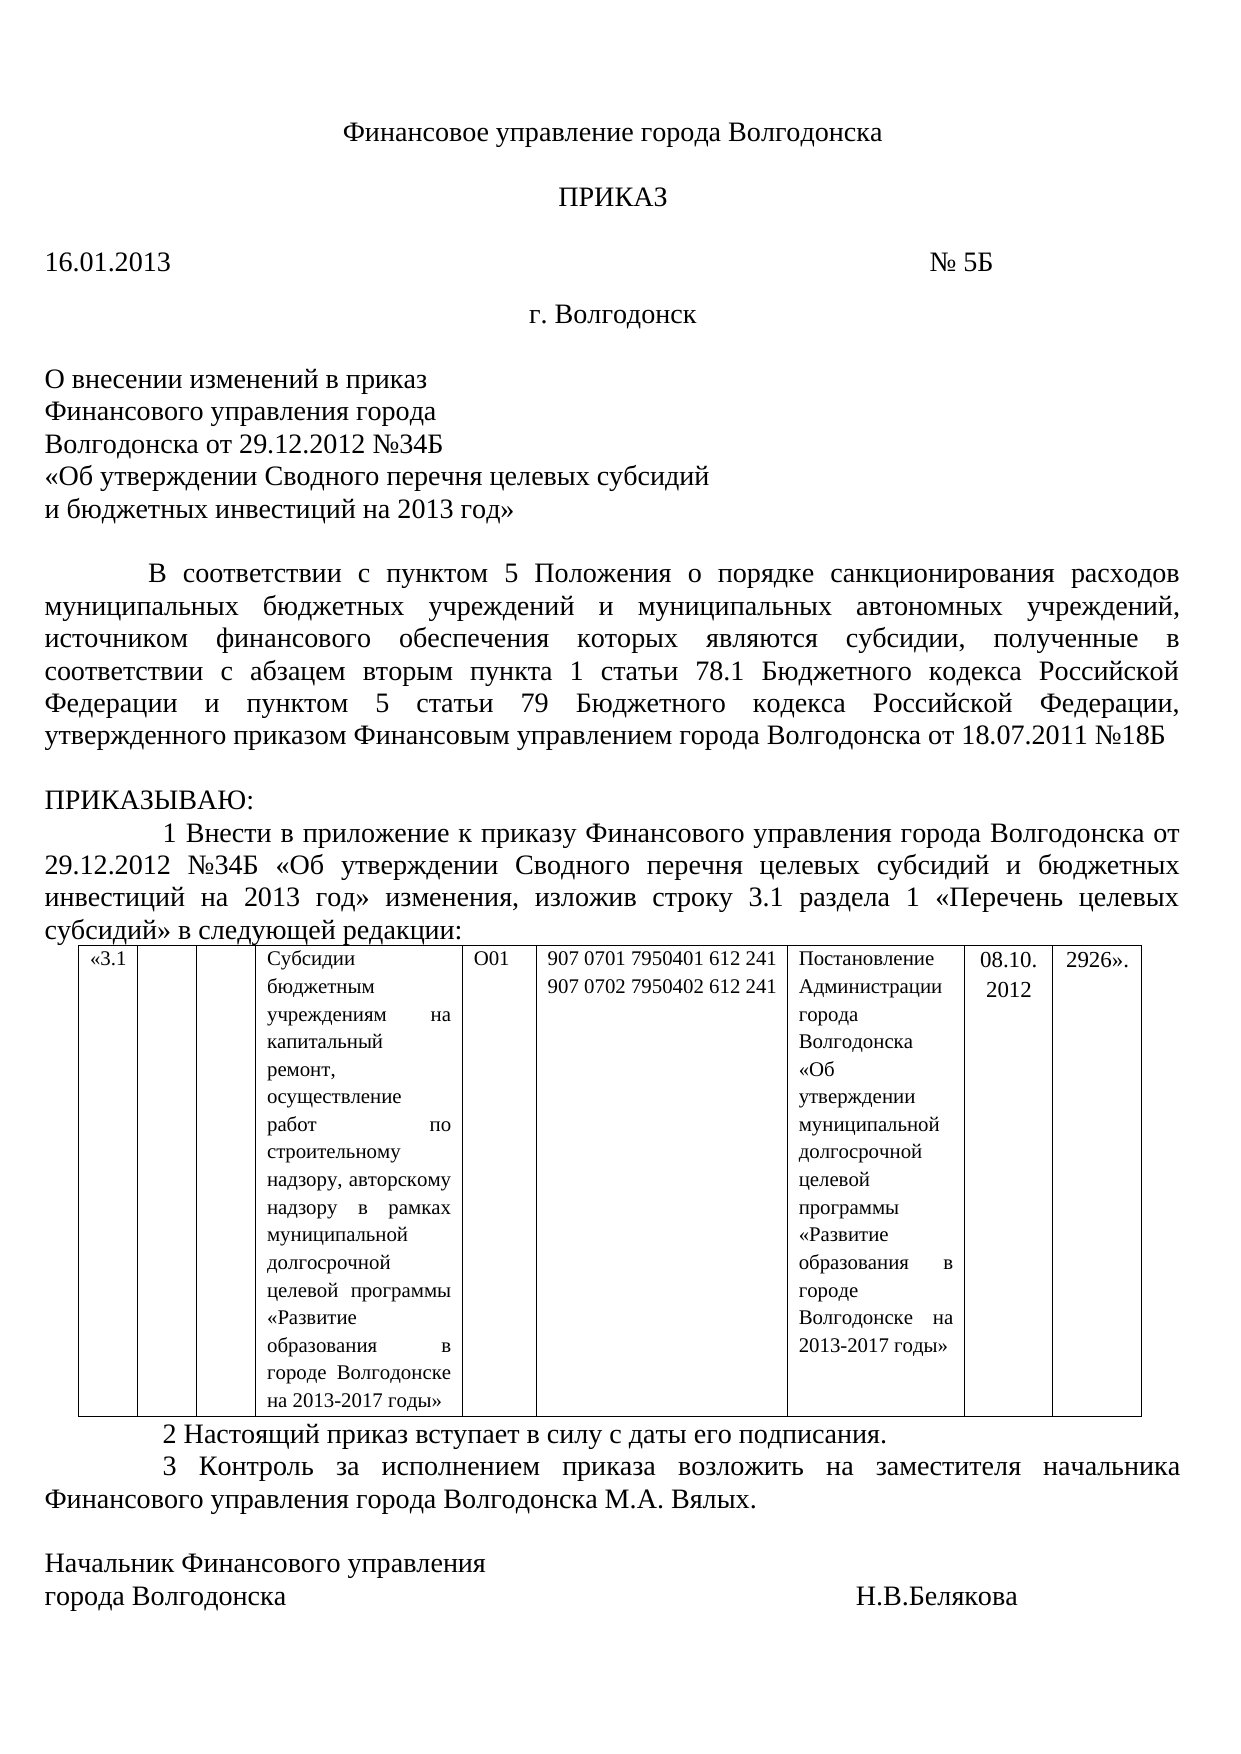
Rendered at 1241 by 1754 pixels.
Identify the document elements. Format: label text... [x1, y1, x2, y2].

text В соответствии с пунктом 5 Положения о порядке санкционирования расходов муниципальных бюджетных учреждений и муниципальных автономных учреждений, источником финансового обеспечения которых являются субсидии, полученные в соответствии с абзацем вторым пункта 1 статьи 78.1 Бюджетного кодекса Российской Федерации и пунктом 5 статьи 79 Бюджетного кодекса Российской Федерации, утвержденного приказом Финансовым управлением города Волгодонска от 18.07.2011 №18Б [44, 556, 1181, 751]
text Начальник Финансового управления [44, 1546, 1181, 1579]
text 1 Внести в приложение к приказу Финансового управления города Волгодонска от 29.12.2012 №34Б «Об утверждении Сводного перечня целевых субсидий и бюджетных инвестиций на 2013 год» изменения, изложив строку 3.1 раздела 1 «Перечень целевых субсидий» в следующей редакции: [44, 816, 1181, 945]
title г. Волгодонск [44, 297, 1181, 330]
text Финансового управления города [44, 394, 1181, 427]
text 2 Настоящий приказ вступает в силу с даты его подписания. [44, 1417, 1181, 1449]
text ПРИКАЗЫВАЮ: [44, 783, 1181, 816]
text 3 Контроль за исполнением приказа возложить на заместителя начальника Финансового управления города Волгодонска М.А. Вялых. [44, 1449, 1181, 1514]
table_header О01 [463, 946, 536, 1416]
text «Об утверждении Сводного перечня целевых субсидий [44, 459, 1181, 492]
title ПРИКАЗ [44, 180, 1181, 212]
text и бюджетных инвестиций на 2013 год» [44, 492, 1181, 524]
table_header [138, 946, 196, 1416]
table_header Постановление Администрации города Волгодонска «Об утверждении муниципальной долгосрочной целевой программы «Развитие образования в городе Волгодонске на 2013-2017 годы» [788, 946, 964, 1416]
table_header [197, 946, 255, 1416]
text Волгодонска от 29.12.2012 №34Б [44, 427, 1181, 459]
text города Волгодонска Н.В.Белякова [44, 1579, 1181, 1611]
table_header Субсидии бюджетным учреждениям на капитальный ремонт, осуществление работ по строительному надзору, авторскому надзору в рамках муниципальной долгосрочной целевой программы «Развитие образования в городе Волгодонске на 2013-2017 годы» [256, 946, 462, 1416]
table_header 2926». [1053, 946, 1141, 1416]
text О внесении изменений в приказ [44, 362, 1181, 394]
table_header 907 0701 7950401 612 241 907 0702 7950402 612 241 [537, 946, 787, 1416]
title 16.01.2013 № 5Б [44, 244, 1181, 277]
title Финансовое управление города Волгодонска [44, 115, 1181, 147]
table_header 08.10.2012 [965, 946, 1052, 1416]
table_header «3.1 [79, 946, 137, 1416]
